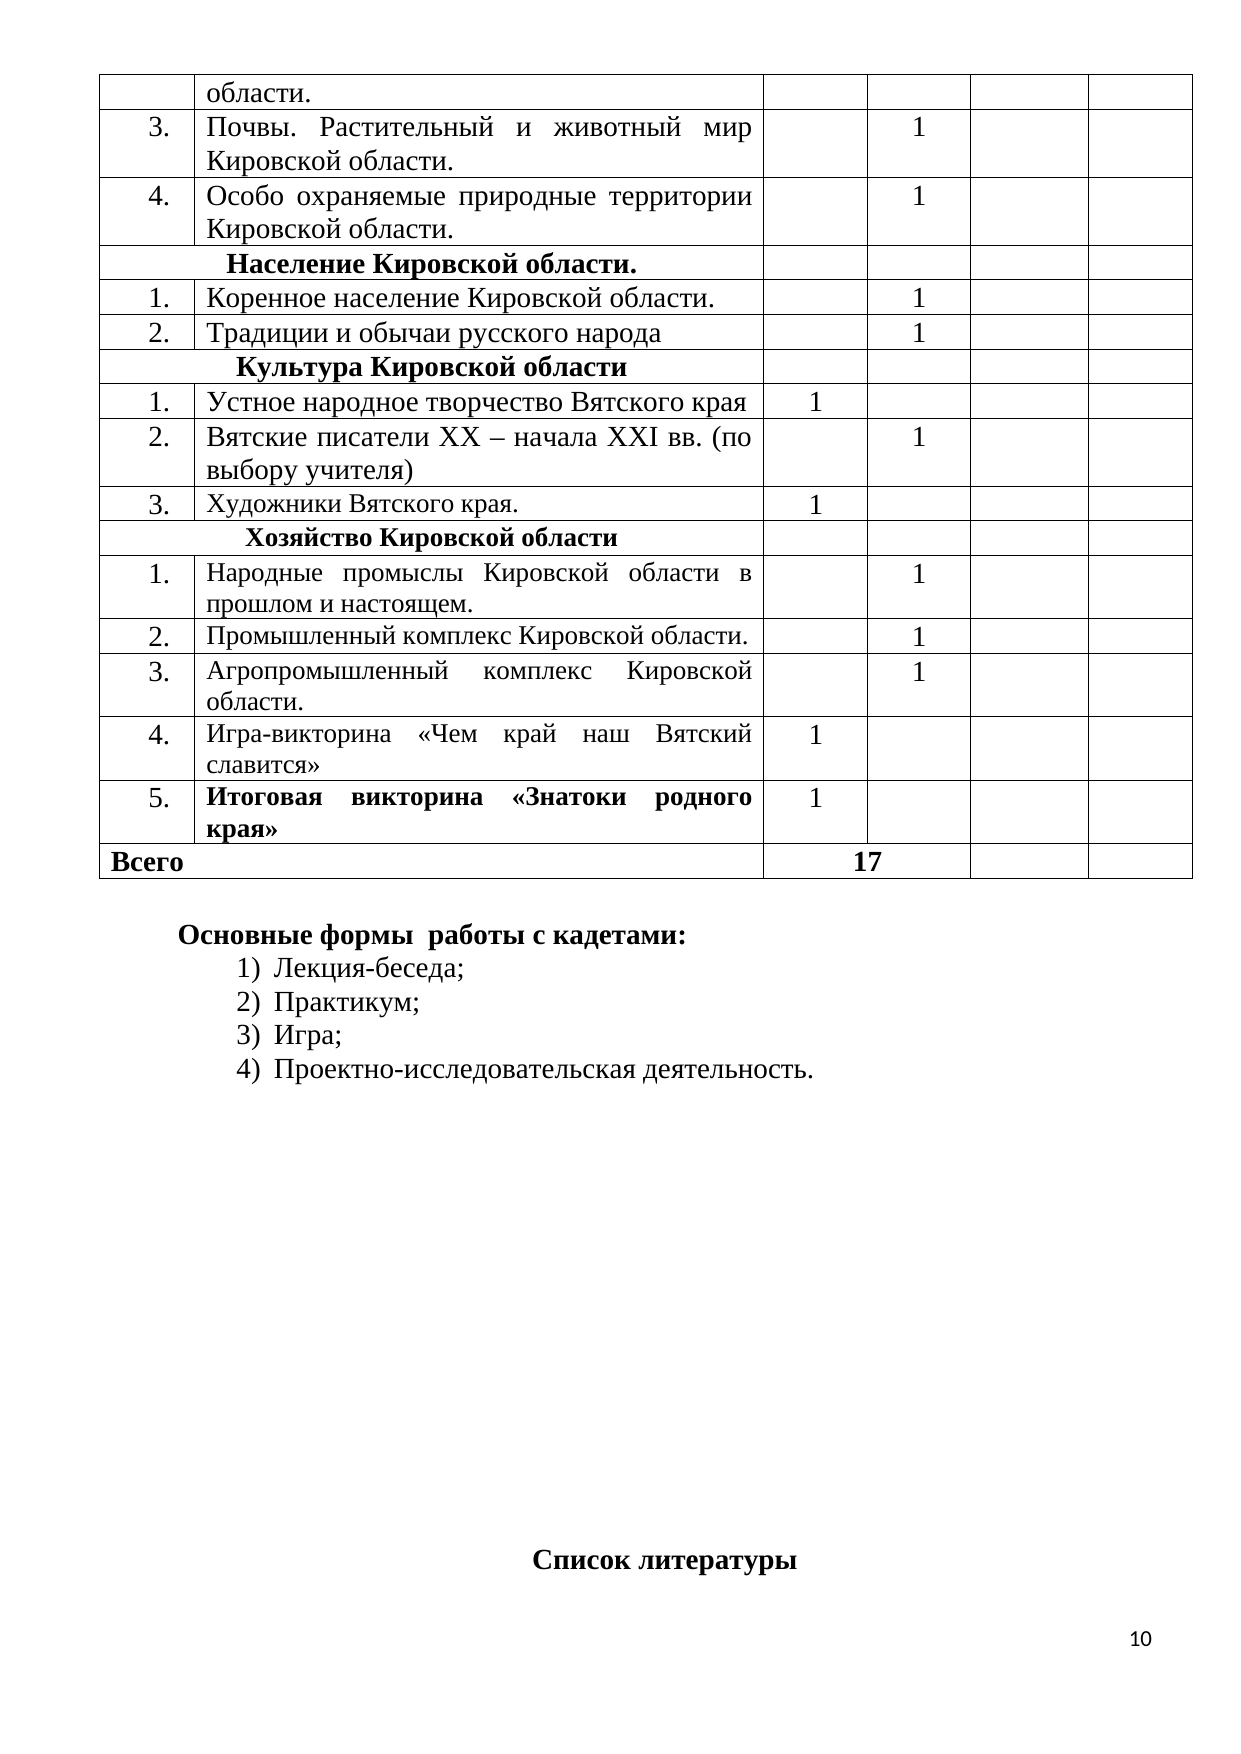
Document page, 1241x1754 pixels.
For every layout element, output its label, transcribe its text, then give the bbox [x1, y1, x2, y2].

table_cell [100, 619, 194, 653]
table_cell [971, 246, 1088, 279]
list Проектно-исследовательская деятельность. [236, 1051, 1152, 1084]
table_cell [1089, 110, 1192, 177]
table_cell Особо охраняемые природные территории Кировской области. [195, 178, 763, 245]
table_cell [1089, 619, 1192, 653]
table_cell Народные промыслы Кировской области в прошлом и настоящем. [195, 556, 763, 618]
table_cell [971, 844, 1088, 877]
table_cell [868, 781, 970, 843]
table_cell 17 [764, 844, 970, 877]
table_cell [971, 75, 1088, 108]
table_cell Игра-викторина «Чем край наш Вятский славится» [195, 717, 763, 779]
table_cell [971, 521, 1088, 555]
table_cell [1089, 246, 1192, 279]
table_cell 1 [764, 717, 867, 779]
table_cell 1 [868, 315, 970, 348]
list Практикум; [236, 984, 1152, 1017]
table_cell Традиции и обычаи русского народа [195, 315, 763, 348]
text Список литературы [177, 1542, 1152, 1576]
table_cell [971, 350, 1088, 383]
table_cell [868, 717, 970, 779]
table_cell [971, 315, 1088, 348]
table_cell [764, 246, 867, 279]
table_cell Население Кировской области. [100, 246, 763, 279]
table_cell 1 [868, 556, 970, 618]
table_cell [100, 419, 194, 486]
table_cell [868, 487, 970, 520]
table_cell [1089, 350, 1192, 383]
table_cell [100, 110, 194, 177]
table_cell 1 [868, 654, 970, 716]
table_cell 1 [764, 384, 867, 418]
table_cell [971, 781, 1088, 843]
table_cell [100, 315, 194, 348]
table_cell [971, 178, 1088, 245]
table_cell 1 [868, 110, 970, 177]
table_cell Художники Вятского края. [195, 487, 763, 520]
table_cell [764, 654, 867, 716]
table_cell [764, 280, 867, 314]
table_cell [100, 75, 194, 108]
table_cell [100, 280, 194, 314]
table_cell 1 [764, 75, 867, 108]
table_cell Культура Кировской области [100, 350, 763, 383]
table_cell [1089, 280, 1192, 314]
table_cell [1089, 844, 1192, 877]
table_cell [1089, 717, 1192, 779]
table_cell Всего [100, 844, 763, 877]
table_cell [971, 487, 1088, 520]
table_cell [100, 178, 194, 245]
table_cell 1 [868, 75, 970, 108]
table_cell [971, 619, 1088, 653]
table_cell [1089, 419, 1192, 486]
table_cell Почвы. Растительный и животный мир Кировской области. [195, 110, 763, 177]
table_cell [971, 556, 1088, 618]
table_cell [1089, 178, 1192, 245]
table_cell [971, 110, 1088, 177]
table_cell [868, 246, 970, 279]
table_cell Хозяйство Кировской области [100, 521, 763, 555]
table_cell [971, 384, 1088, 418]
table_cell [1089, 315, 1192, 348]
table_cell [764, 619, 867, 653]
table_cell [764, 315, 867, 348]
table_cell 1 [868, 619, 970, 653]
table_cell [764, 521, 867, 555]
table_cell [868, 384, 970, 418]
table_cell 1 [764, 781, 867, 843]
table_cell [971, 419, 1088, 486]
table_cell [100, 384, 194, 418]
table_cell [1089, 654, 1192, 716]
table_cell [1089, 487, 1192, 520]
table_cell 1 [764, 487, 867, 520]
table_cell [868, 350, 970, 383]
table_cell [764, 178, 867, 245]
table_cell [868, 521, 970, 555]
table_cell [100, 717, 194, 779]
list Лекция-беседа; [236, 950, 1152, 984]
table_cell [1089, 521, 1192, 555]
table_cell [971, 654, 1088, 716]
table_cell [971, 717, 1088, 779]
table_cell [100, 781, 194, 843]
table_cell [764, 419, 867, 486]
table_cell Вятские писатели XX – начала XXI вв. (по выбору учителя) [195, 419, 763, 486]
list Игра; [236, 1017, 1152, 1051]
table_cell [764, 556, 867, 618]
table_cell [195, 75, 763, 108]
table_cell 1 [868, 419, 970, 486]
table_cell [764, 350, 867, 383]
table_cell [100, 654, 194, 716]
table_cell Агропромышленный комплекс Кировской области. [195, 654, 763, 716]
table_cell [764, 110, 867, 177]
table_cell 1 [868, 178, 970, 245]
table_cell [1089, 75, 1192, 108]
table_cell 1 [868, 280, 970, 314]
table_cell Устное народное творчество Вятского края [195, 384, 763, 418]
table_cell [1089, 384, 1192, 418]
table_cell Итоговая викторина «Знатоки родного края» [195, 781, 763, 843]
table_cell [1089, 556, 1192, 618]
table_cell [1089, 781, 1192, 843]
table_cell [971, 280, 1088, 314]
text Основные формы работы с кадетами: [177, 917, 1152, 950]
table_cell [100, 556, 194, 618]
table_cell Коренное население Кировской области. [195, 280, 763, 314]
table_cell [100, 487, 194, 520]
table_cell Промышленный комплекс Кировской области. [195, 619, 763, 653]
